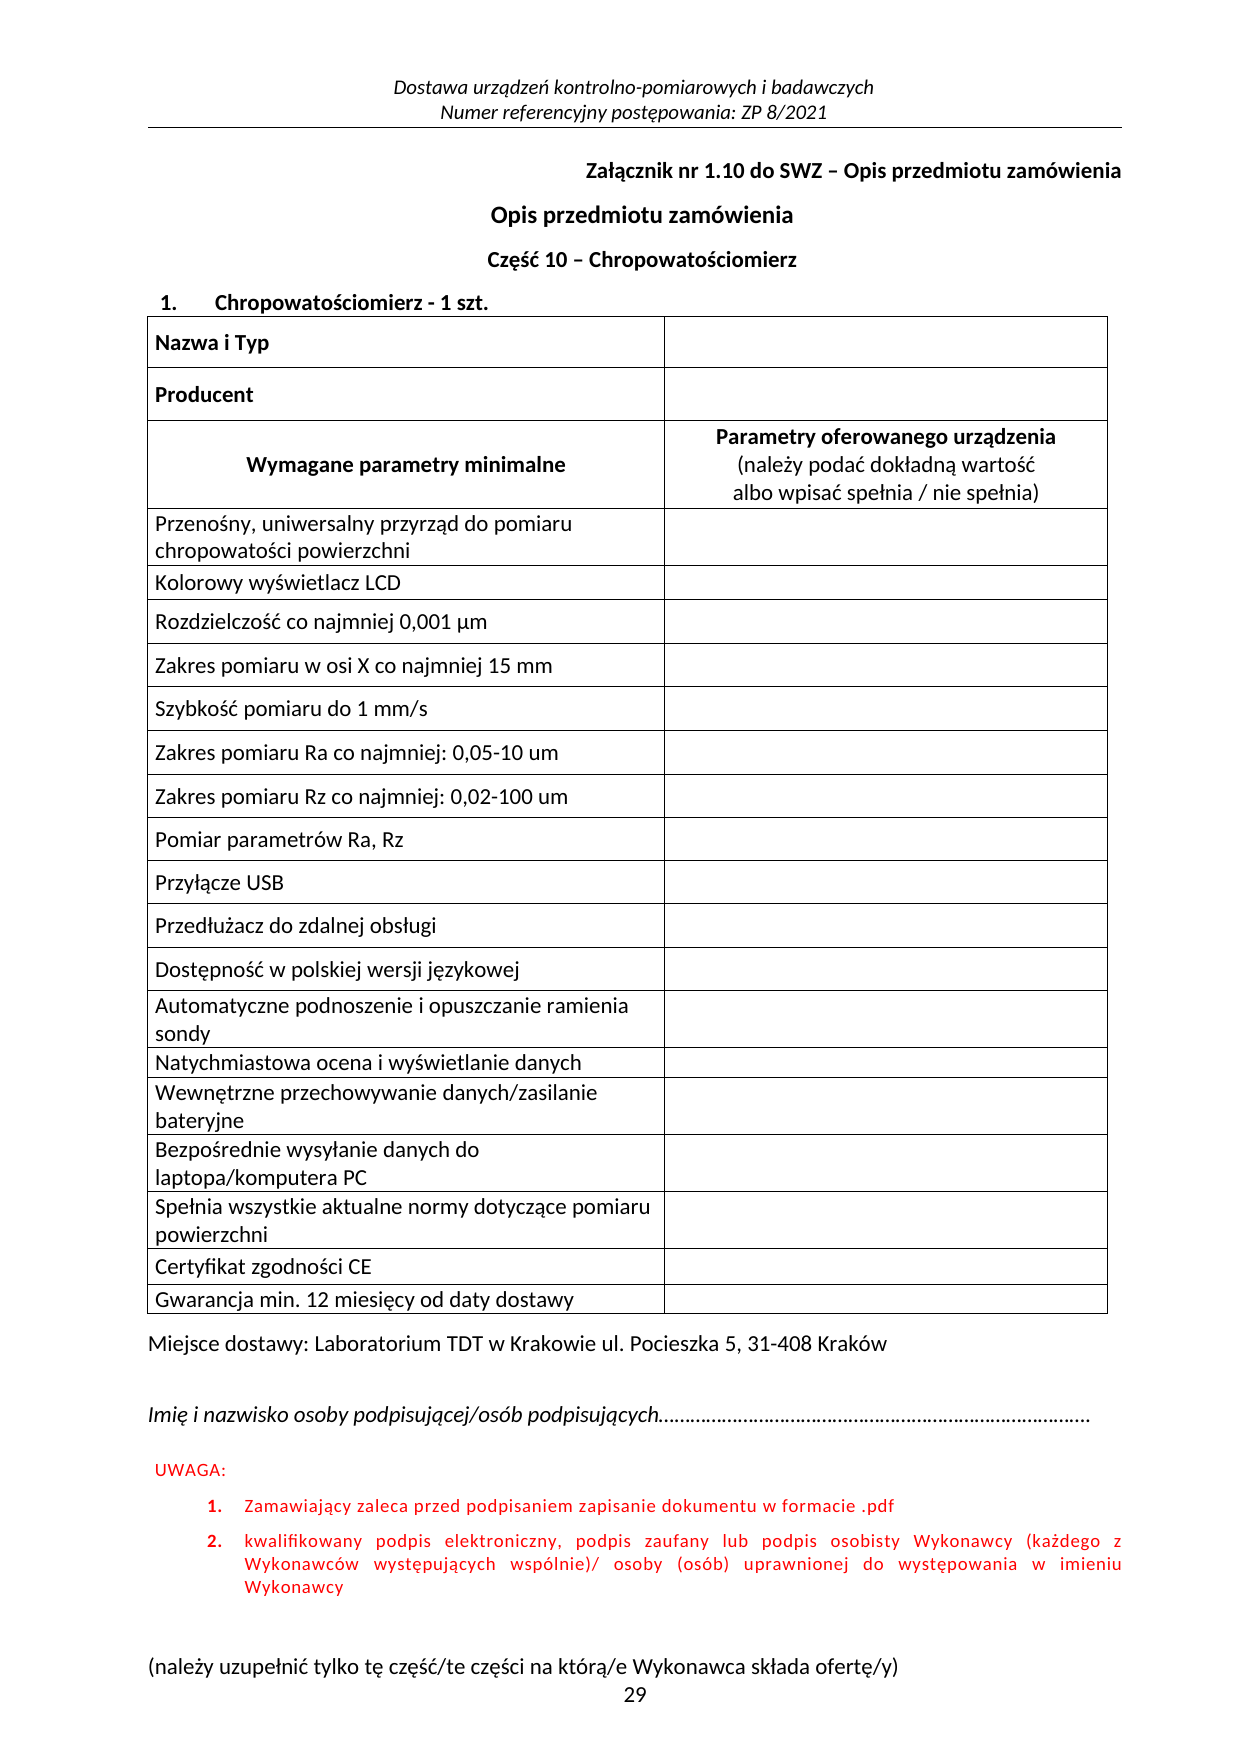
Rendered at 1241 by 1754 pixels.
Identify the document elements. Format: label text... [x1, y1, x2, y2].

table_cell Parametry oferowanego urządzenia (należy podać dokładną wartość albo wpisać spełnia / nie spełnia) [665, 421, 1107, 508]
table_cell Automatyczne podnoszenie i opuszczanie ramienia sondy [148, 991, 664, 1047]
table_cell [665, 600, 1107, 643]
table_cell [665, 1078, 1107, 1134]
table_header [665, 317, 1107, 367]
table_cell Dostępność w polskiej wersji językowej [148, 948, 664, 990]
table_cell Szybkość pomiaru do 1 mm/s [148, 687, 664, 729]
table_cell Producent [148, 368, 664, 420]
table_cell Przenośny, uniwersalny przyrząd do pomiaru chropowatości powierzchni [148, 509, 664, 565]
table_cell Spełnia wszystkie aktualne normy dotyczące pomiaru powierzchni [148, 1192, 664, 1248]
text Część 10 – Chropowatościomierz [162, 245, 1122, 273]
table_cell [665, 1285, 1107, 1313]
table_cell Zakres pomiaru w osi X co najmniej 15 mm [148, 644, 664, 686]
table_cell Kolorowy wyświetlacz LCD [148, 566, 664, 599]
table_cell Gwarancja min. 12 miesięcy od daty dostawy [148, 1285, 664, 1313]
table_cell [665, 1192, 1107, 1248]
text Imię i nazwisko osoby podpisującej/osób podpisujących………………………………………………………………………. [148, 1400, 1122, 1428]
table_header Nazwa i Typ [148, 317, 664, 367]
table_cell [665, 1048, 1107, 1077]
text kwalifikowany podpis elektroniczny, podpis zaufany lub podpis osobisty Wykonawcy (każdego z Wykonawców występujących wspólnie)/ osoby (osób) uprawnionej do występowania w imieniu Wykonawcy [207, 1529, 1122, 1598]
text Miejsce dostawy: Laboratorium TDT w Krakowie ul. Pocieszka 5, 31-408 Kraków [148, 1329, 1122, 1357]
table_cell Rozdzielczość co najmniej 0,001 µm [148, 600, 664, 643]
text UWAGA: [154, 1458, 1122, 1481]
table_cell [665, 991, 1107, 1047]
table_cell [665, 861, 1107, 903]
table_cell [665, 775, 1107, 817]
table_cell [665, 687, 1107, 729]
table_cell [665, 566, 1107, 599]
table_cell Pomiar parametrów Ra, Rz [148, 818, 664, 860]
table_cell Przyłącze USB [148, 861, 664, 903]
table_cell [665, 731, 1107, 774]
table_cell [665, 368, 1107, 420]
table_cell Zakres pomiaru Rz co najmniej: 0,02-100 um [148, 775, 664, 817]
table_cell [665, 509, 1107, 565]
table_cell [665, 948, 1107, 990]
list Chropowatościomierz - 1 szt. [177, 288, 1122, 316]
table_cell Bezpośrednie wysyłanie danych do laptopa/komputera PC [148, 1135, 664, 1191]
table_cell [665, 1135, 1107, 1191]
list Zamawiający zaleca przed podpisaniem zapisanie dokumentu w formacie .pdf [207, 1494, 1122, 1517]
table_cell [665, 644, 1107, 686]
table_cell Zakres pomiaru Ra co najmniej: 0,05-10 um [148, 731, 664, 774]
table_cell Certyfikat zgodności CE [148, 1249, 664, 1284]
table_cell Natychmiastowa ocena i wyświetlanie danych [148, 1048, 664, 1077]
table_cell Wymagane parametry minimalne [148, 421, 664, 508]
table_cell [665, 1249, 1107, 1284]
table_cell [665, 904, 1107, 947]
text Załącznik nr 1.10 do SWZ – Opis przedmiotu zamówienia [148, 157, 1122, 184]
table_cell [665, 818, 1107, 860]
table_cell Wewnętrzne przechowywanie danych/zasilanie bateryjne [148, 1078, 664, 1134]
text Opis przedmiotu zamówienia [162, 199, 1122, 230]
table_cell Przedłużacz do zdalnej obsługi [148, 904, 664, 947]
